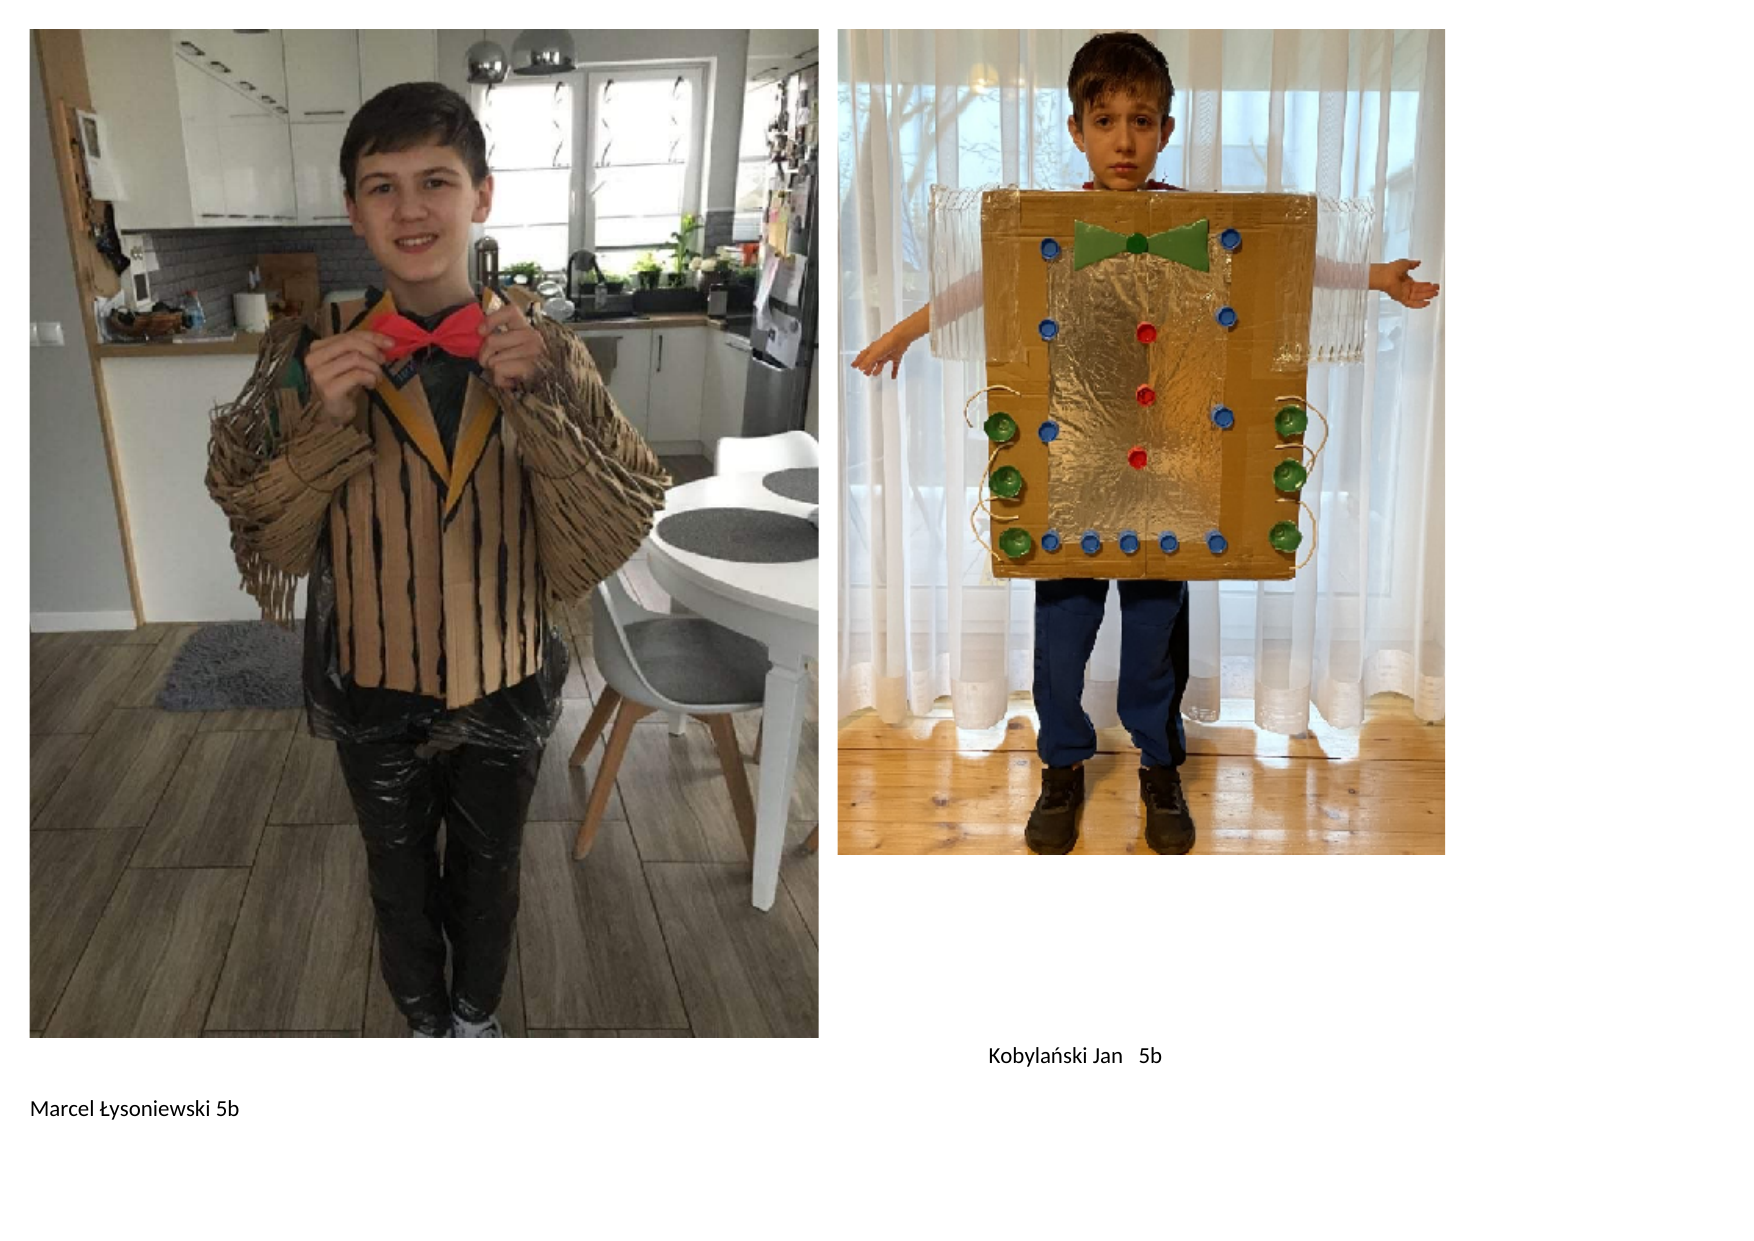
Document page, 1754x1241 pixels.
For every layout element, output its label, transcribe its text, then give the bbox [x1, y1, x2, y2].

text Marcel Łysoniewski 5b [29, 1094, 1724, 1123]
picture [837, 29, 1446, 855]
picture [29, 29, 819, 1038]
